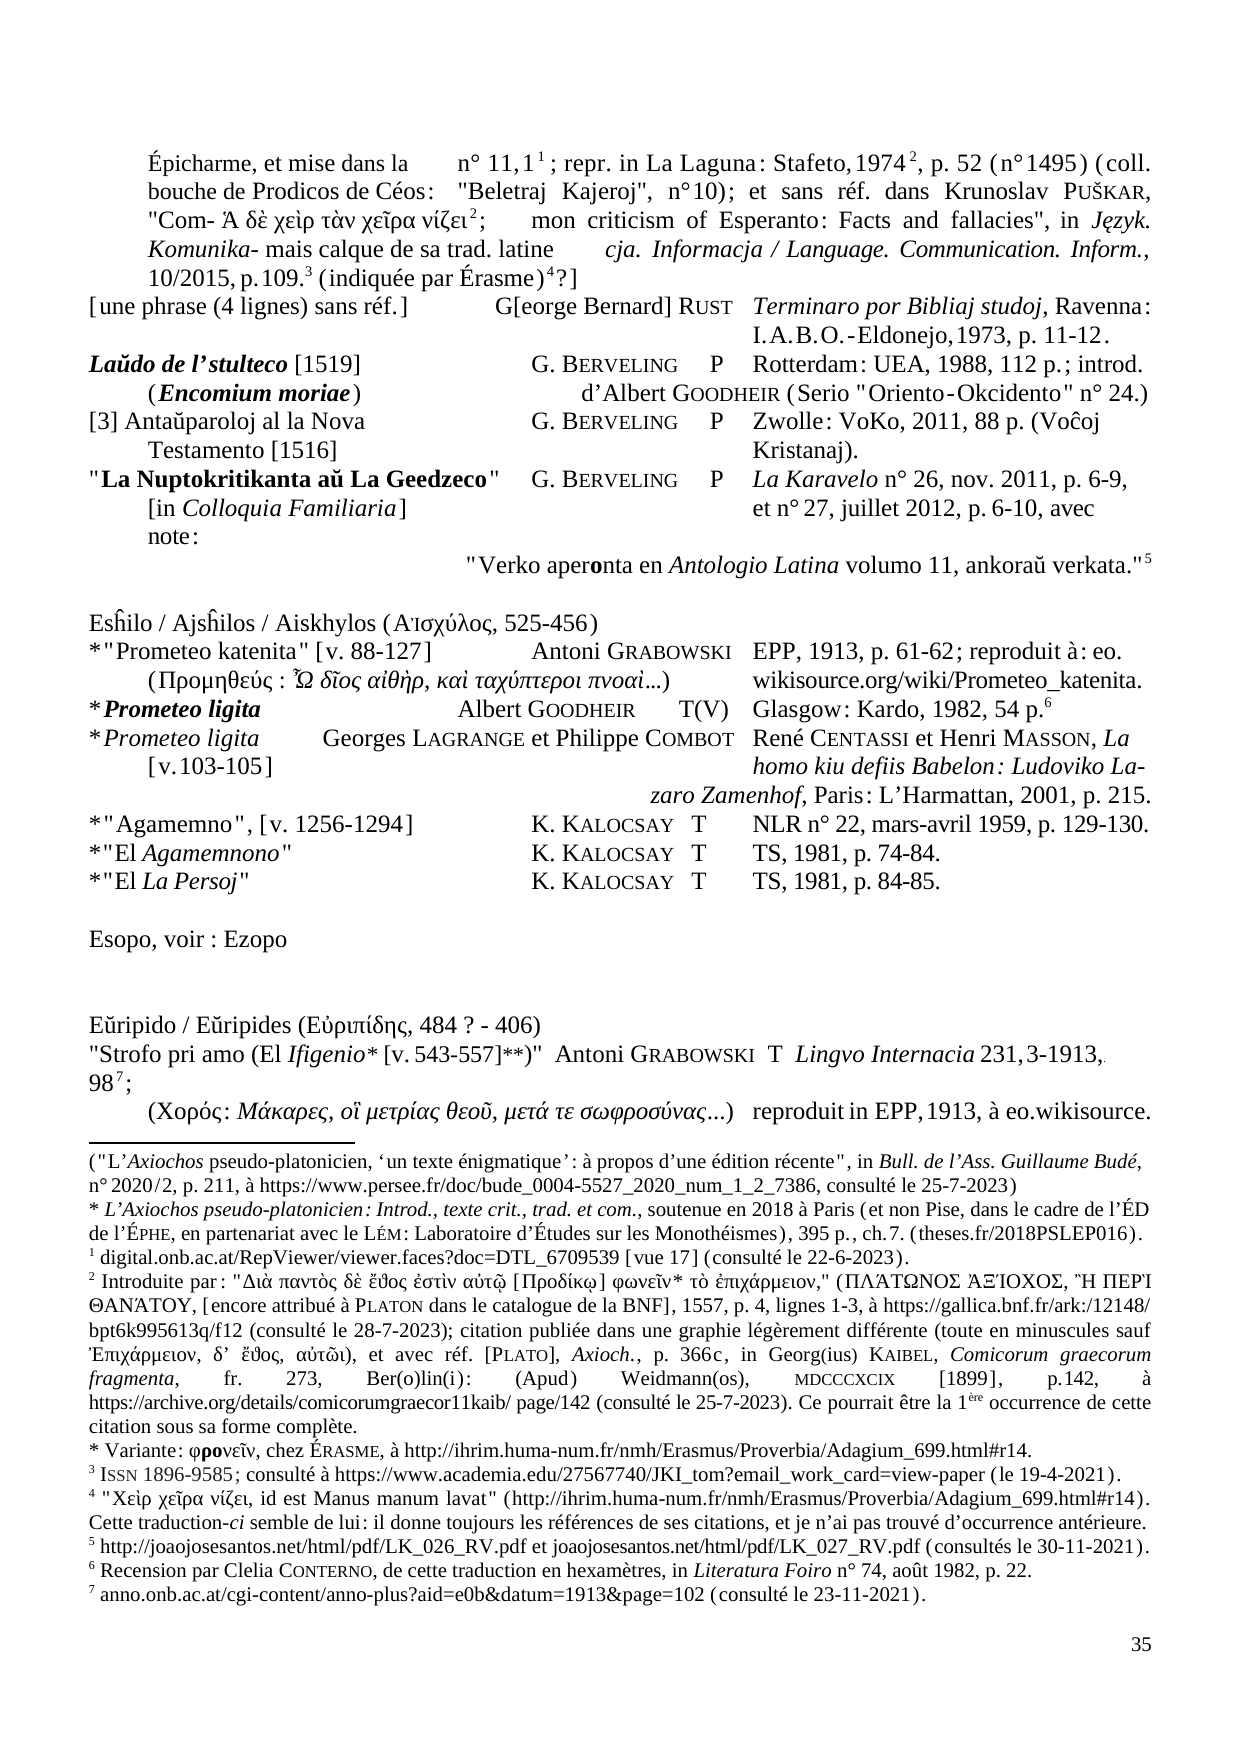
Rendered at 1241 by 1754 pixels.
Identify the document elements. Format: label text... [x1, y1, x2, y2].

text I. A. B. O. - Eldonejo, 1973, p. 11-12 . [89, 320, 1152, 349]
text Testamento [1516] Kristanaj). [148, 435, 1152, 464]
text ( Προμηθεύς : Ὦ δῖος αἰθὴρ, καὶ ταχύπτεροι πνοαὶ...) wikisource.org/wiki/Prometeo_katenita. [148, 665, 1152, 694]
text zaro Zamenhof, Paris : L’Harmattan, 2001, p. 215. [148, 780, 1152, 809]
text Eŭripido / Eŭripides (Εὐριπίδης, 484 ? - 406) [89, 1010, 1152, 1039]
text " La Nuptokritikanta aŭ La Geedzeco " G. Berveling P La Karavelo n° 26, nov. 2011, p. 6-9, [89, 464, 1152, 493]
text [148, 148, 1152, 291]
text [3] Antaŭparoloj al la Nova G. Berveling P Zwolle : VoKo, 2011, 88 p. (Voĉoj [89, 406, 1152, 435]
text * " Agamemno " , [ v. 1256-1294 ] K. Kalocsay T NLR n° 22, mars-avril 1959, p. 129-130. [89, 809, 1152, 838]
text * " Prometeo katenita " [ v. 88-127 ] Antoni Grabowski EPP, 1913, p. 61-62 ; reproduit à : eo. [89, 636, 1152, 665]
text [ v. 103-105 ] homo kiu defiis Babelon : Ludoviko La- [148, 751, 1152, 780]
text " Verko aperonta en Antologio Latina volumo 11, ankoraŭ verkata." [148, 550, 1152, 579]
text * " El La Persoj " K. Kalocsay T TS, 1981, p. 84-85. [89, 866, 1152, 895]
text (Χορός : Μάκαρες, οἳ μετρίας θεοῦ, μετά τε σωφροσύνας...) reproduit in EPP, 1913, à eo.wikisource. [148, 1096, 1152, 1125]
text "Strofo pri amo (El Ifigenio* [v. 543-557]**)" Antoni Grabowski T Lingvo Internacia 231, 3-1913,. 98 ; [89, 1039, 1152, 1096]
text Laŭdo de l’ stulteco [1519] G. Berveling P Rotterdam : UEA, 1988, 112 p. ; introd. [89, 349, 1152, 378]
text * Prometeo ligita Georges Lagrange et Philippe Combot René Centassi et Henri Masson, La [89, 723, 1152, 751]
text * Prometeo ligita Albert Goodheir T(V) Glasgow : Kardo, 1982, 54 p. [89, 694, 1152, 723]
text [ une phrase (4 lignes) sans réf. ] G[eorge Bernard] Rust Terminaro por Bibliaj studoj, Ravenna : [89, 291, 1152, 320]
text * " El Agamemnono " K. Kalocsay T TS, 1981, p. 74-84. [89, 838, 1152, 866]
text [in Colloquia Familiaria ] et n° 27, juillet 2012, p. 6-10, avec note : [148, 493, 1152, 550]
text ( Encomium moriae ) d’Albert Goodheir ( Serio " Oriento - Okcidento " n° 24.) [148, 378, 1152, 406]
text Esopo, voir : Ezopo [89, 924, 1152, 953]
text Esĥilo / Ajsĥilos / Aiskhylos ( Αἰσχύλος, 525-456 ) [89, 608, 1152, 636]
